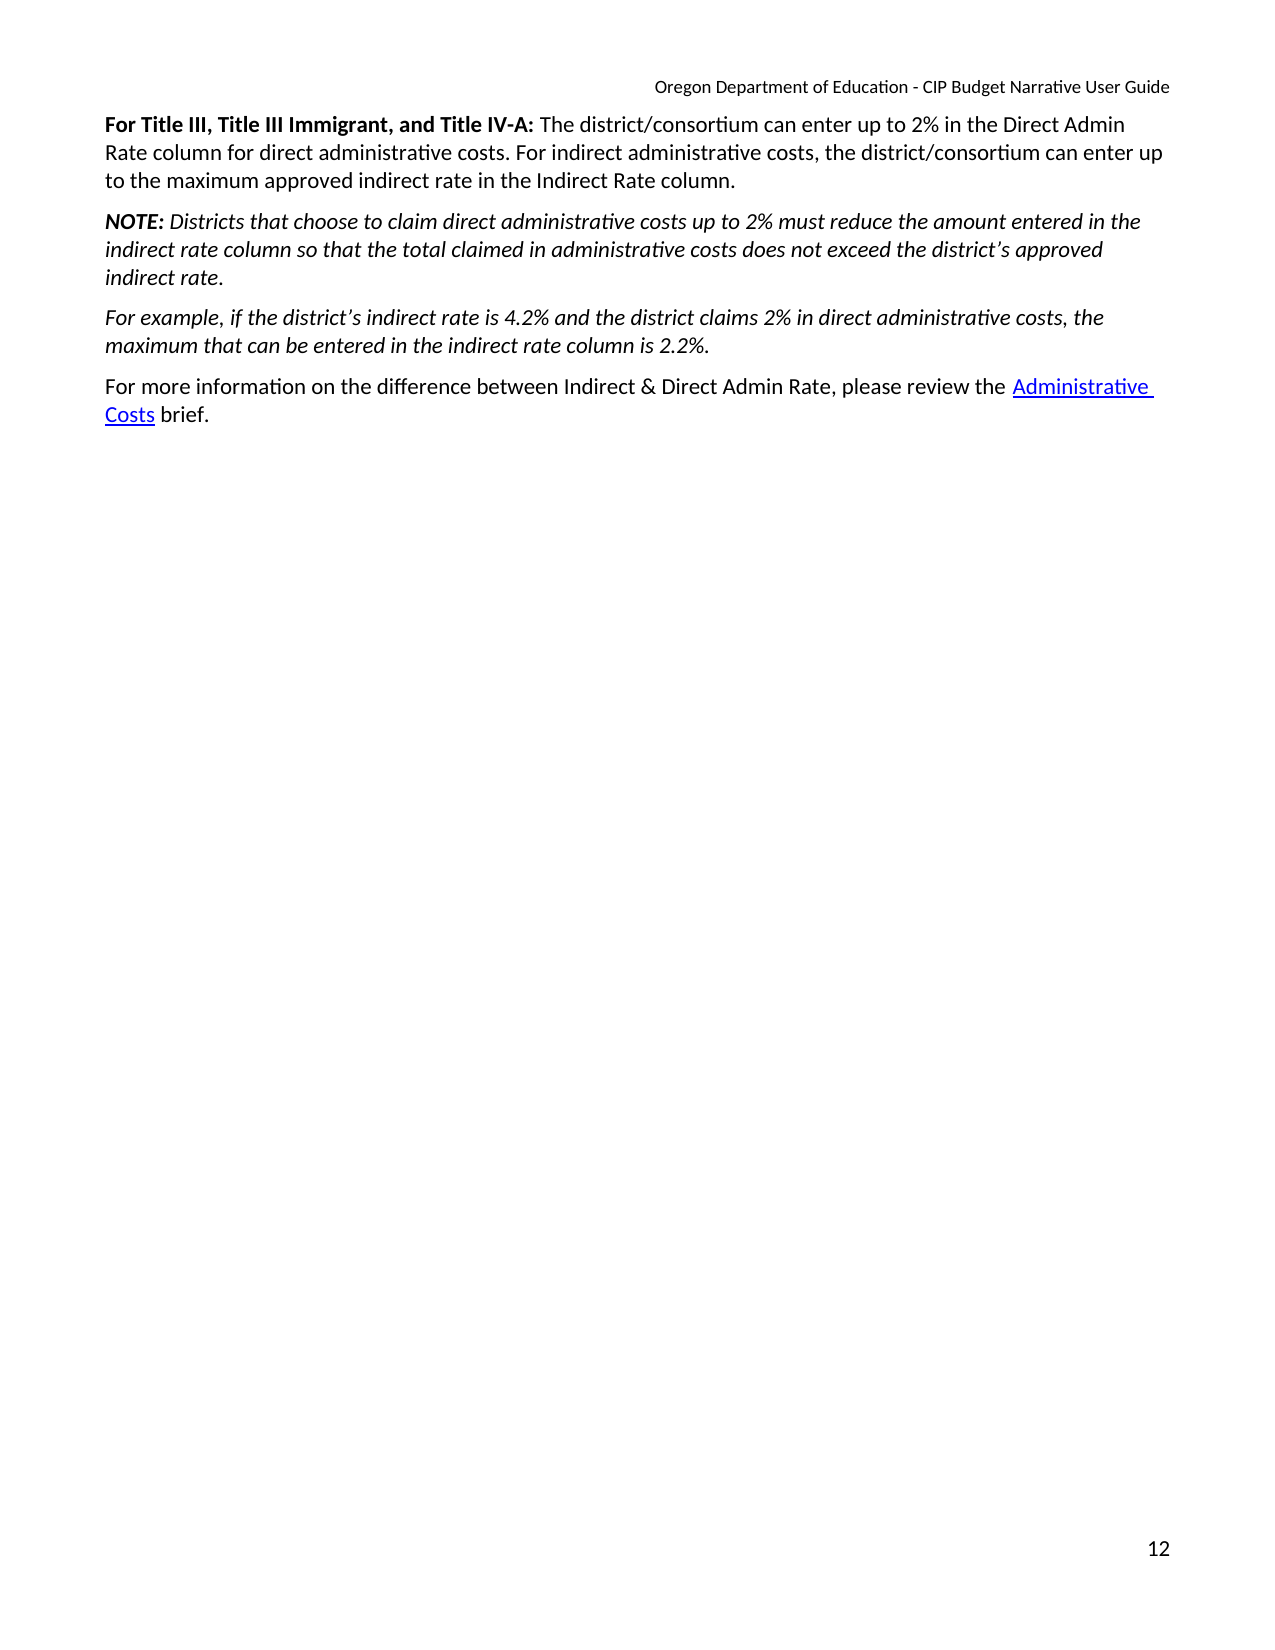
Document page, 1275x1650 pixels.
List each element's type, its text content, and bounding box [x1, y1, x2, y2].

text For more information on the difference between Indirect & Direct Admin Rate, please review the Administrative Costs brief. [105, 372, 1170, 428]
text For Title III, Title III Immigrant, and Title IV-A: The district/consortium can enter up to 2% in the Direct Admin Rate column for direct administrative costs. For indirect administrative costs, the district/consortium can enter up to the maximum approved indirect rate in the Indirect Rate column. [105, 110, 1170, 194]
text For example, if the district’s indirect rate is 4.2% and the district claims 2% in direct administrative costs, the maximum that can be entered in the indirect rate column is 2.2%. [105, 303, 1170, 359]
text NOTE: Districts that choose to claim direct administrative costs up to 2% must reduce the amount entered in the indirect rate column so that the total claimed in administrative costs does not exceed the district’s approved indirect rate. [105, 207, 1170, 291]
